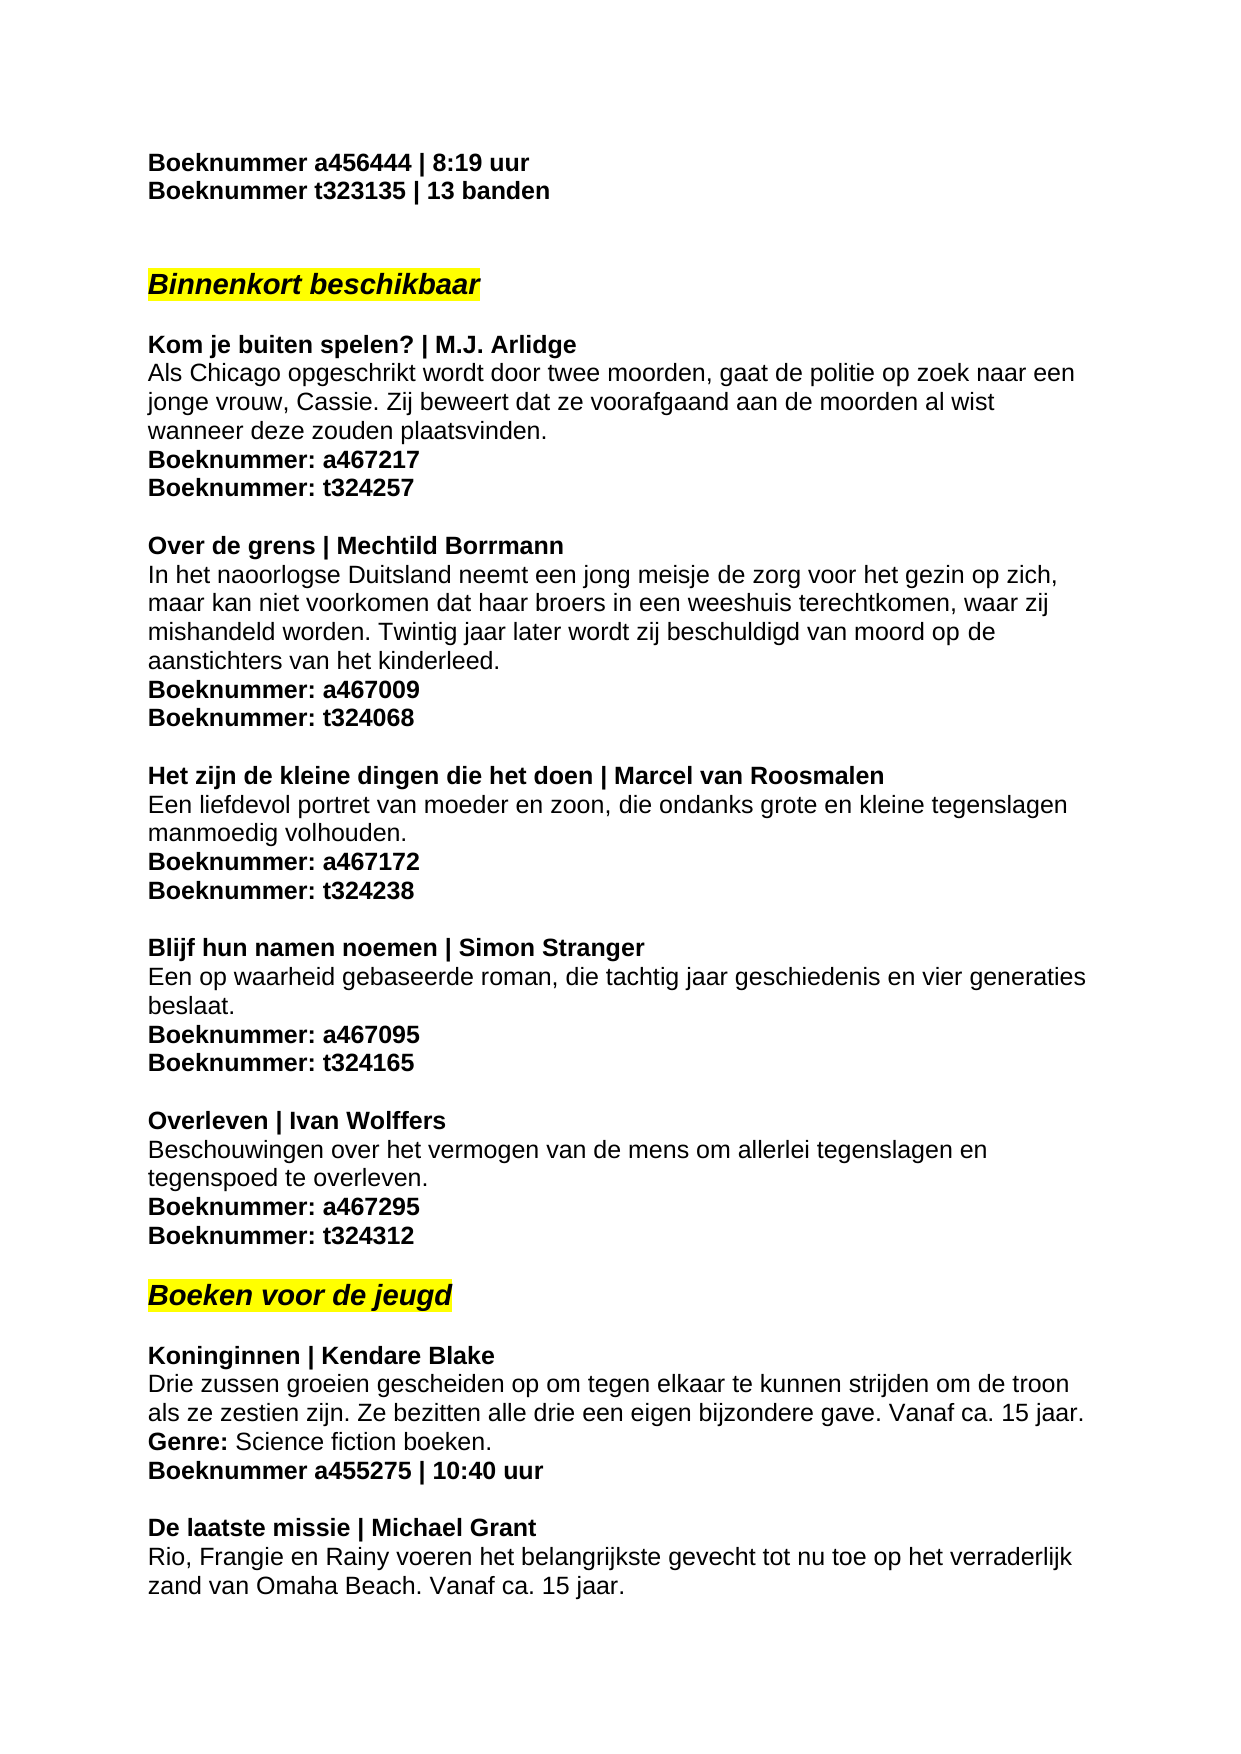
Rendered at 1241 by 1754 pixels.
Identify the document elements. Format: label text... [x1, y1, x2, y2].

text Boeknummer a456444 | 8:19 uur [148, 148, 1093, 176]
text Boeknummer t323135 | 13 banden [148, 176, 1093, 205]
text Genre: Science fiction boeken. [148, 1427, 1093, 1456]
text Boeknummer: a467172 [148, 847, 1093, 876]
text Boeknummer a455275 | 10:40 uur [148, 1456, 1093, 1484]
text Over de grens | Mechtild Borrmann [148, 531, 1093, 560]
text Boeknummer: t324068 [148, 703, 1093, 732]
text Overleven | Ivan Wolffers [148, 1106, 1093, 1135]
text Boeknummer: t324238 [148, 876, 1093, 905]
text Blijf hun namen noemen | Simon Stranger [148, 933, 1093, 962]
text Koninginnen | Kendare Blake [148, 1341, 1093, 1369]
text In het naoorlogse Duitsland neemt een jong meisje de zorg voor het gezin op zich, maar kan niet voorkomen dat haar broers in een weeshuis terechtkomen, waar zij mishandeld worden. Twintig jaar later wordt zij beschuldigd van moord op de aanstichters van het kinderleed. [148, 560, 1093, 675]
text Boeknummer: a467095 [148, 1020, 1093, 1048]
text Boeknummer: a467009 [148, 675, 1093, 703]
text Boeknummer: t324165 [148, 1048, 1093, 1077]
text Het zijn de kleine dingen die het doen | Marcel van Roosmalen [148, 761, 1093, 790]
text Als Chicago opgeschrikt wordt door twee moorden, gaat de politie op zoek naar een jonge vrouw, Cassie. Zij beweert dat ze voorafgaand aan de moorden al wist wanneer deze zouden plaatsvinden. [148, 358, 1093, 445]
text Een op waarheid gebaseerde roman, die tachtig jaar geschiedenis en vier generaties beslaat. [148, 962, 1093, 1020]
text Beschouwingen over het vermogen van de mens om allerlei tegenslagen en tegenspoed te overleven. [148, 1135, 1093, 1192]
text Drie zussen groeien gescheiden op om tegen elkaar te kunnen strijden om de troon als ze zestien zijn. Ze bezitten alle drie een eigen bijzondere gave. Vanaf ca. 15 jaar. [148, 1369, 1093, 1427]
text Een liefdevol portret van moeder en zoon, die ondanks grote en kleine tegenslagen manmoedig volhouden. [148, 790, 1093, 847]
text Boeknummer: t324257 [148, 473, 1093, 502]
text Rio, Frangie en Rainy voeren het belangrijkste gevecht tot nu toe op het verraderlijk zand van Omaha Beach. Vanaf ca. 15 jaar. [148, 1542, 1093, 1599]
text Boeken voor de jeugd [148, 1278, 1093, 1312]
text Boeknummer: t324312 [148, 1221, 1093, 1250]
text Binnenkort beschikbaar [148, 267, 1093, 301]
text Boeknummer: a467217 [148, 445, 1093, 473]
text Kom je buiten spelen? | M.J. Arlidge [148, 330, 1093, 358]
text De laatste missie | Michael Grant [148, 1513, 1093, 1542]
text Boeknummer: a467295 [148, 1192, 1093, 1221]
